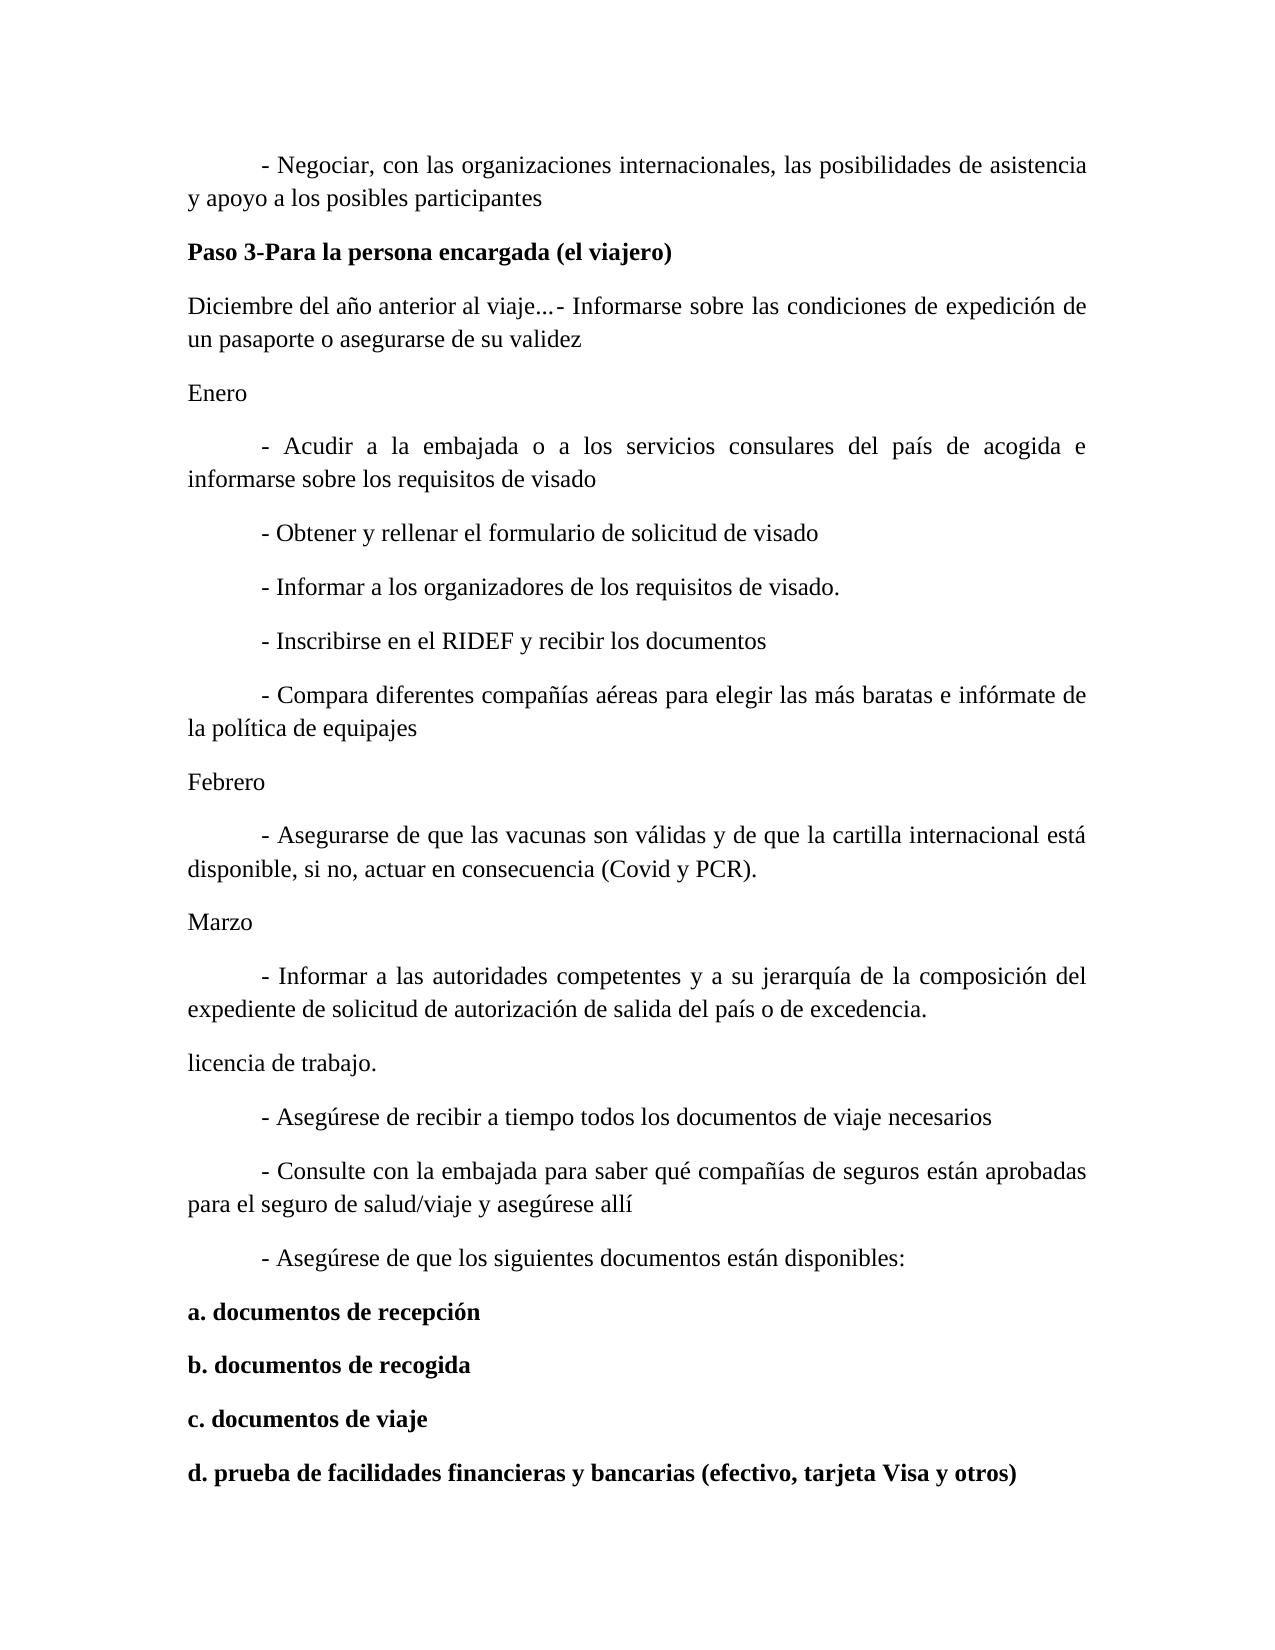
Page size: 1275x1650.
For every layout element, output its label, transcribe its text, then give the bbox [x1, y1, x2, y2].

text a. documentos de recepción [187, 1297, 1087, 1325]
text - Consulte con la embajada para saber qué compañías de seguros están aprobadas para el seguro de salud/viaje y asegúrese allí [187, 1156, 1087, 1218]
text - Informar a las autoridades competentes y a su jerarquía de la composición del expediente de solicitud de autorización de salida del país o de excedencia. [187, 961, 1087, 1023]
text c. documentos de viaje [187, 1404, 1087, 1433]
text - Compara diferentes compañías aéreas para elegir las más baratas e infórmate de la política de equipajes [187, 680, 1087, 742]
text - Negociar, con las organizaciones internacionales, las posibilidades de asistencia y apoyo a los posibles participantes [187, 150, 1087, 212]
text Febrero [187, 767, 1087, 796]
text - Asegúrese de recibir a tiempo todos los documentos de viaje necesarios [187, 1102, 1087, 1131]
text - Obtener y rellenar el formulario de solicitud de visado [187, 518, 1087, 547]
text Diciembre del año anterior al viaje... - Informarse sobre las condiciones de expedición de un pasaporte o asegurarse de su validez [187, 291, 1087, 352]
text - Informar a los organizadores de los requisitos de visado. [187, 572, 1087, 601]
text - Asegurarse de que las vacunas son válidas y de que la cartilla internacional está disponible, si no, actuar en consecuencia (Covid y PCR). [187, 821, 1087, 882]
text Paso 3-Para la persona encargada (el viajero) [187, 237, 1087, 266]
text d. prueba de facilidades financieras y bancarias (efectivo, tarjeta Visa y otros) [187, 1458, 1087, 1487]
text - Acudir a la embajada o a los servicios consulares del país de acogida e informarse sobre los requisitos de visado [187, 431, 1087, 493]
text licencia de trabajo. [187, 1048, 1087, 1077]
text Marzo [187, 907, 1087, 936]
text - Inscribirse en el RIDEF y recibir los documentos [187, 626, 1087, 655]
text - Asegúrese de que los siguientes documentos están disponibles: [187, 1243, 1087, 1272]
text b. documentos de recogida [187, 1351, 1087, 1379]
text Enero [187, 378, 1087, 406]
